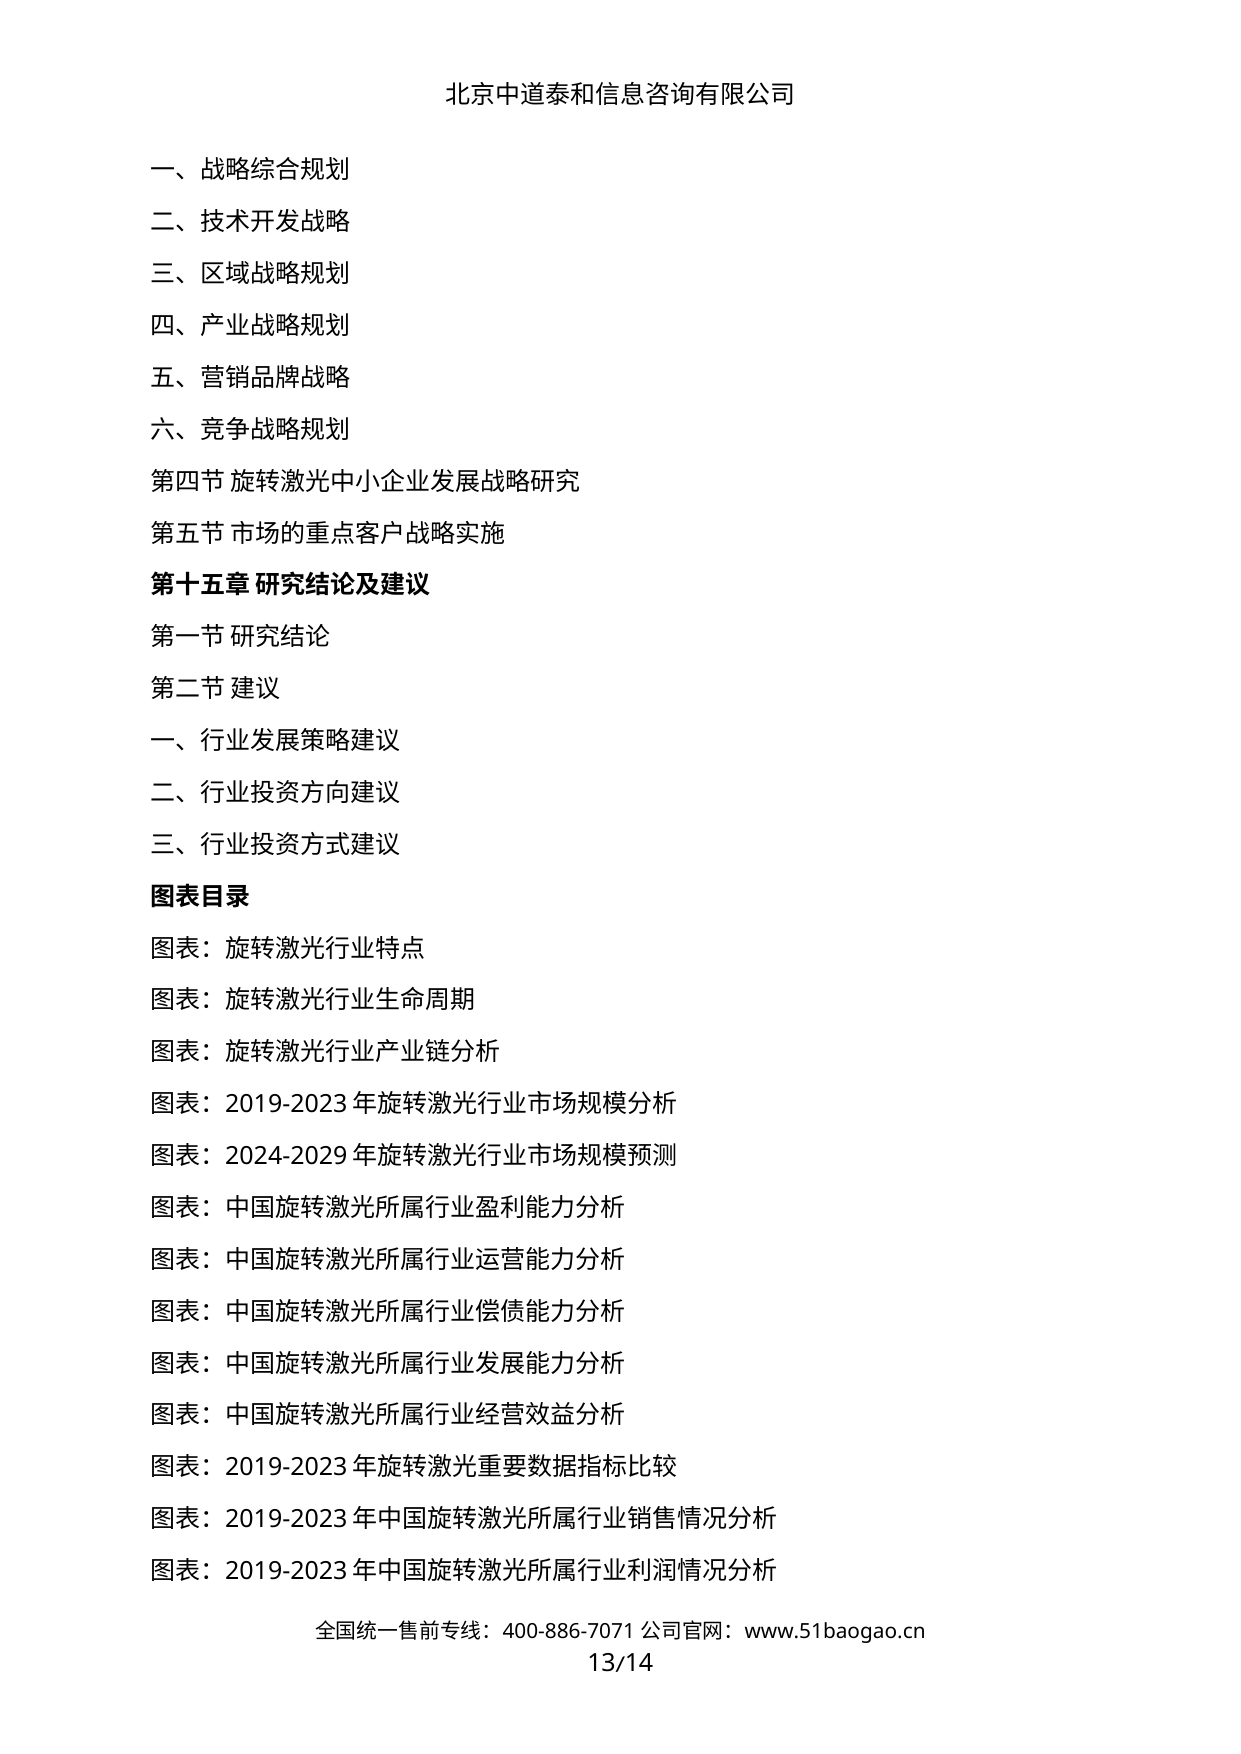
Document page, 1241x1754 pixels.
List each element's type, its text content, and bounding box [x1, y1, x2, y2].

text 五、营销品牌战略 [150, 357, 1090, 394]
text 图表：2019-2023年旋转激光重要数据指标比较 [150, 1447, 1090, 1483]
text 图表：2019-2023年中国旋转激光所属行业销售情况分析 [150, 1499, 1090, 1535]
text 第十五章 研究结论及建议 [150, 565, 1090, 601]
text 图表：中国旋转激光所属行业发展能力分析 [150, 1343, 1090, 1379]
text 图表：旋转激光行业生命周期 [150, 980, 1090, 1016]
text 二、技术开发战略 [150, 202, 1090, 238]
text 第四节 旋转激光中小企业发展战略研究 [150, 461, 1090, 497]
text 图表：2019-2023年旋转激光行业市场规模分析 [150, 1084, 1090, 1120]
text 四、产业战略规划 [150, 306, 1090, 342]
text 图表：中国旋转激光所属行业偿债能力分析 [150, 1291, 1090, 1327]
text 第一节 研究结论 [150, 617, 1090, 653]
text 图表：中国旋转激光所属行业经营效益分析 [150, 1395, 1090, 1431]
text 一、行业发展策略建议 [150, 721, 1090, 757]
text 六、竞争战略规划 [150, 409, 1090, 446]
text 图表：2019-2023年中国旋转激光所属行业利润情况分析 [150, 1551, 1090, 1587]
text 图表目录 [150, 876, 1090, 912]
text 图表：旋转激光行业产业链分析 [150, 1032, 1090, 1068]
text 一、战略综合规划 [150, 150, 1090, 186]
text 三、行业投资方式建议 [150, 824, 1090, 861]
text 图表：中国旋转激光所属行业运营能力分析 [150, 1239, 1090, 1276]
text 图表：中国旋转激光所属行业盈利能力分析 [150, 1187, 1090, 1224]
text 三、区域战略规划 [150, 254, 1090, 290]
text 图表：2024-2029年旋转激光行业市场规模预测 [150, 1136, 1090, 1172]
text 二、行业投资方向建议 [150, 772, 1090, 809]
text 第二节 建议 [150, 669, 1090, 705]
text 图表：旋转激光行业特点 [150, 928, 1090, 964]
text 第五节 市场的重点客户战略实施 [150, 513, 1090, 549]
